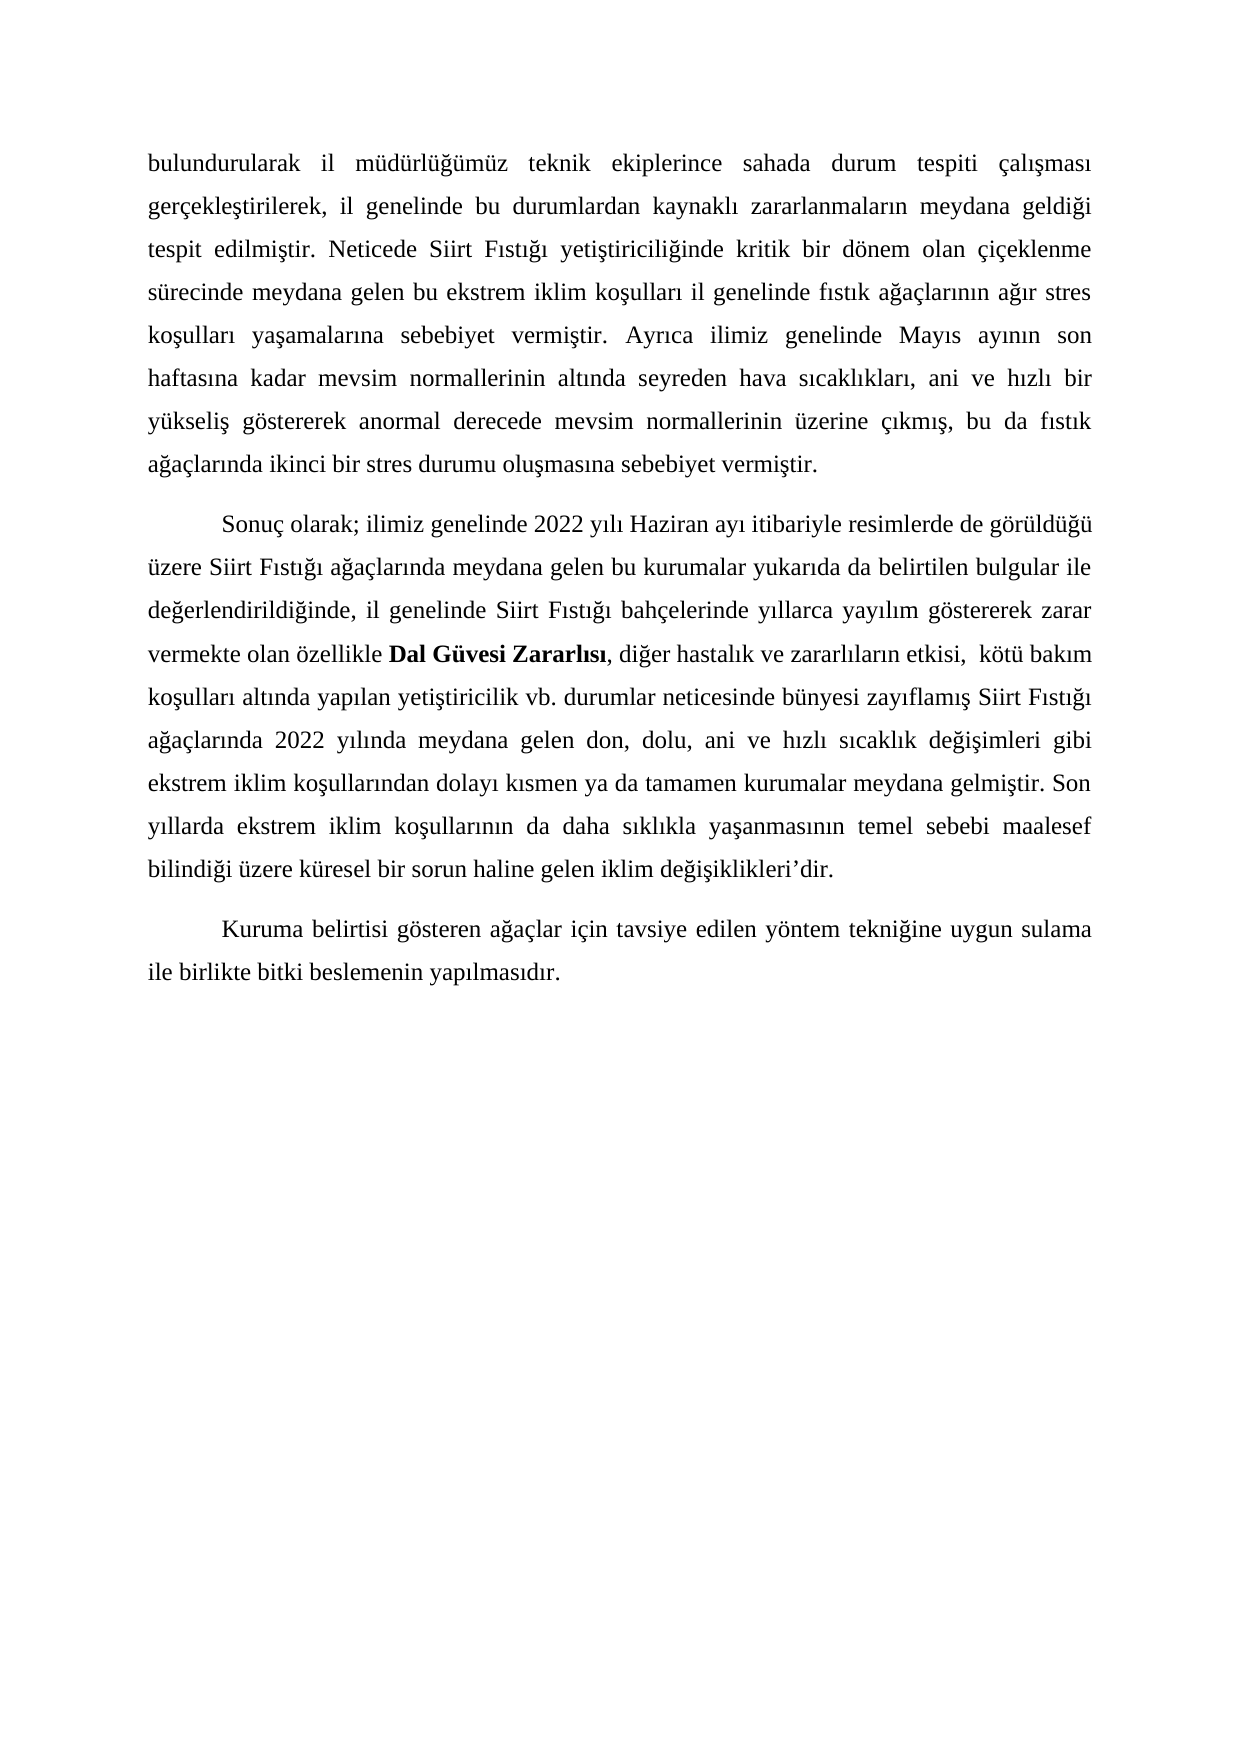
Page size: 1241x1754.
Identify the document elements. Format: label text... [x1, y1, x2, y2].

text Sonuç olarak; ilimiz genelinde 2022 yılı Haziran ayı itibariyle resimlerde de görüldüğü üzere Siirt Fıstığı ağaçlarında meydana gelen bu kurumalar yukarıda da belirtilen bulgular ile değerlendirildiğinde, il genelinde Siirt Fıstığı bahçelerinde yıllarca yayılım göstererek zarar vermekte olan özellikle Dal Güvesi Zararlısı, diğer hastalık ve zararlıların etkisi, kötü bakım koşulları altında yapılan yetiştiricilik vb. durumlar neticesinde bünyesi zayıflamış Siirt Fıstığı ağaçlarında 2022 yılında meydana gelen don, dolu, ani ve hızlı sıcaklık değişimleri gibi ekstrem iklim koşullarından dolayı kısmen ya da tamamen kurumalar meydana gelmiştir. Son yıllarda ekstrem iklim koşullarının da daha sıklıkla yaşanmasının temel sebebi maalesef bilindiği üzere küresel bir sorun haline gelen iklim değişiklikleri’dir. [148, 509, 1093, 883]
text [148, 148, 1093, 478]
text Kuruma belirtisi gösteren ağaçlar için tavsiye edilen yöntem tekniğine uygun sulama ile birlikte bitki beslemenin yapılmasıdır. [148, 914, 1093, 986]
